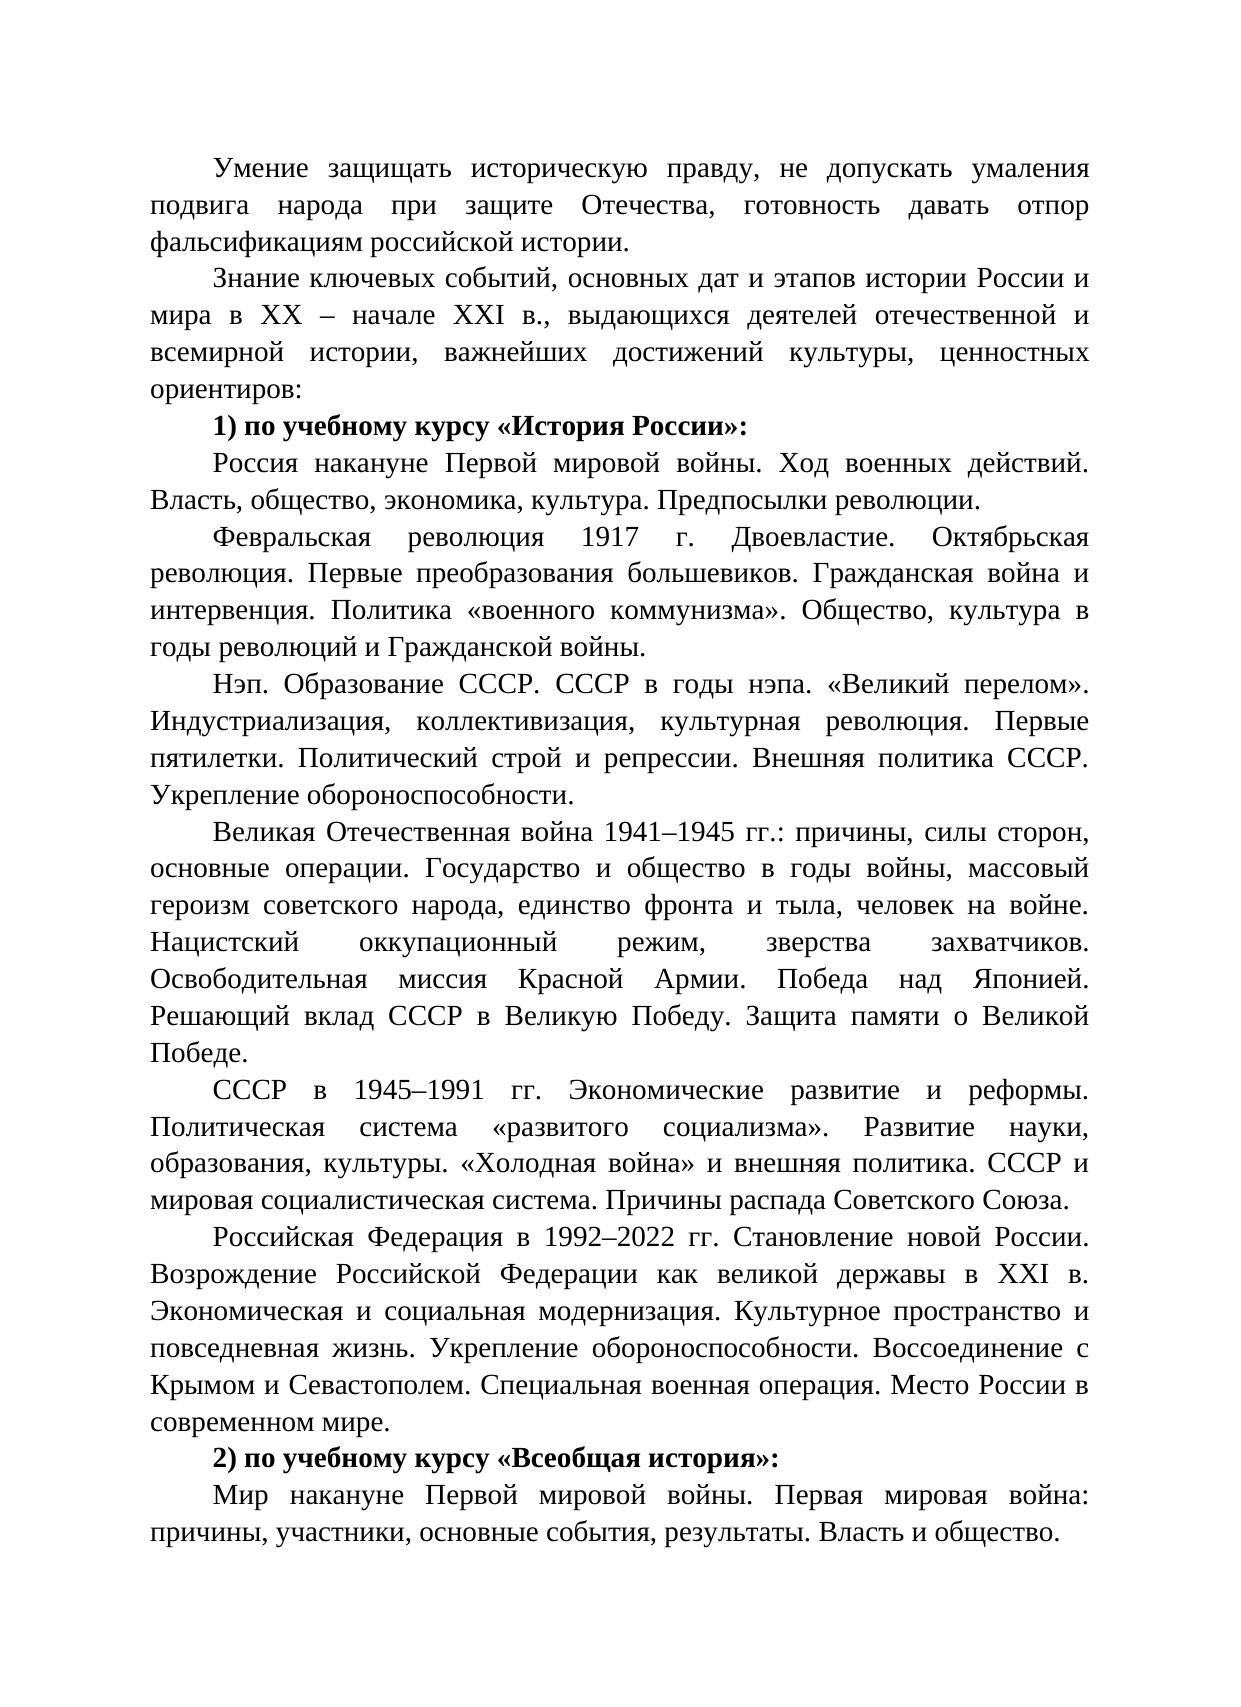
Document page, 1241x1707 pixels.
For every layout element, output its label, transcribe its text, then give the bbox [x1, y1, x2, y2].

text СССР в 1945–1991 гг. Экономические развитие и реформы. Политическая система «развитого социализма». Развитие науки, образования, культуры. «Холодная война» и внешняя политика. СССР и мировая социалистическая система. Причины распада Советского Союза. [150, 1072, 1090, 1216]
text Знание ключевых событий, основных дат и этапов истории России и мира в ХХ – начале XXI в., выдающихся деятелей отечественной и всемирной истории, важнейших достижений культуры, ценностных ориентиров: [150, 261, 1090, 405]
text 1) по учебному курсу «История России»: [150, 408, 1090, 442]
text Нэп. Образование СССР. СССР в годы нэпа. «Великий перелом». Индустриализация, коллективизация, культурная революция. Первые пятилетки. Политический строй и репрессии. Внешняя политика СССР. Укрепление обороноспособности. [150, 666, 1090, 810]
text Мир накануне Первой мировой войны. Первая мировая война: причины, участники, основные события, результаты. Власть и общество. [150, 1477, 1090, 1548]
text Умение защищать историческую правду, не допускать умаления подвига народа при защите Отечества, готовность давать отпор фальсификациям российской истории. [150, 150, 1090, 257]
text Великая Отечественная война 1941–1945 гг.: причины, силы сторон, основные операции. Государство и общество в годы войны, массовый героизм советского народа, единство фронта и тыла, человек на войне. Нацистский оккупационный режим, зверства захватчиков. Освободительная миссия Красной Армии. Победа над Японией. Решающий вклад СССР в Великую Победу. Защита памяти о Великой Победе. [150, 814, 1090, 1068]
text 2) по учебному курсу «Всеобщая история»: [150, 1441, 1090, 1474]
text Россия накануне Первой мировой войны. Ход военных действий. Власть, общество, экономика, культура. Предпосылки революции. [150, 445, 1090, 515]
text Февральская революция 1917 г. Двоевластие. Октябрьская революция. Первые преобразования большевиков. Гражданская война и интервенция. Политика «военного коммунизма». Общество, культура в годы революций и Гражданской войны. [150, 519, 1090, 663]
text Российская Федерация в 1992–2022 гг. Становление новой России. Возрождение Российской Федерации как великой державы в ХХI в. Экономическая и социальная модернизация. Культурное пространство и повседневная жизнь. Укрепление обороноспособности. Воссоединение с Крымом и Севастополем. Специальная военная операция. Место России в современном мире. [150, 1219, 1090, 1437]
